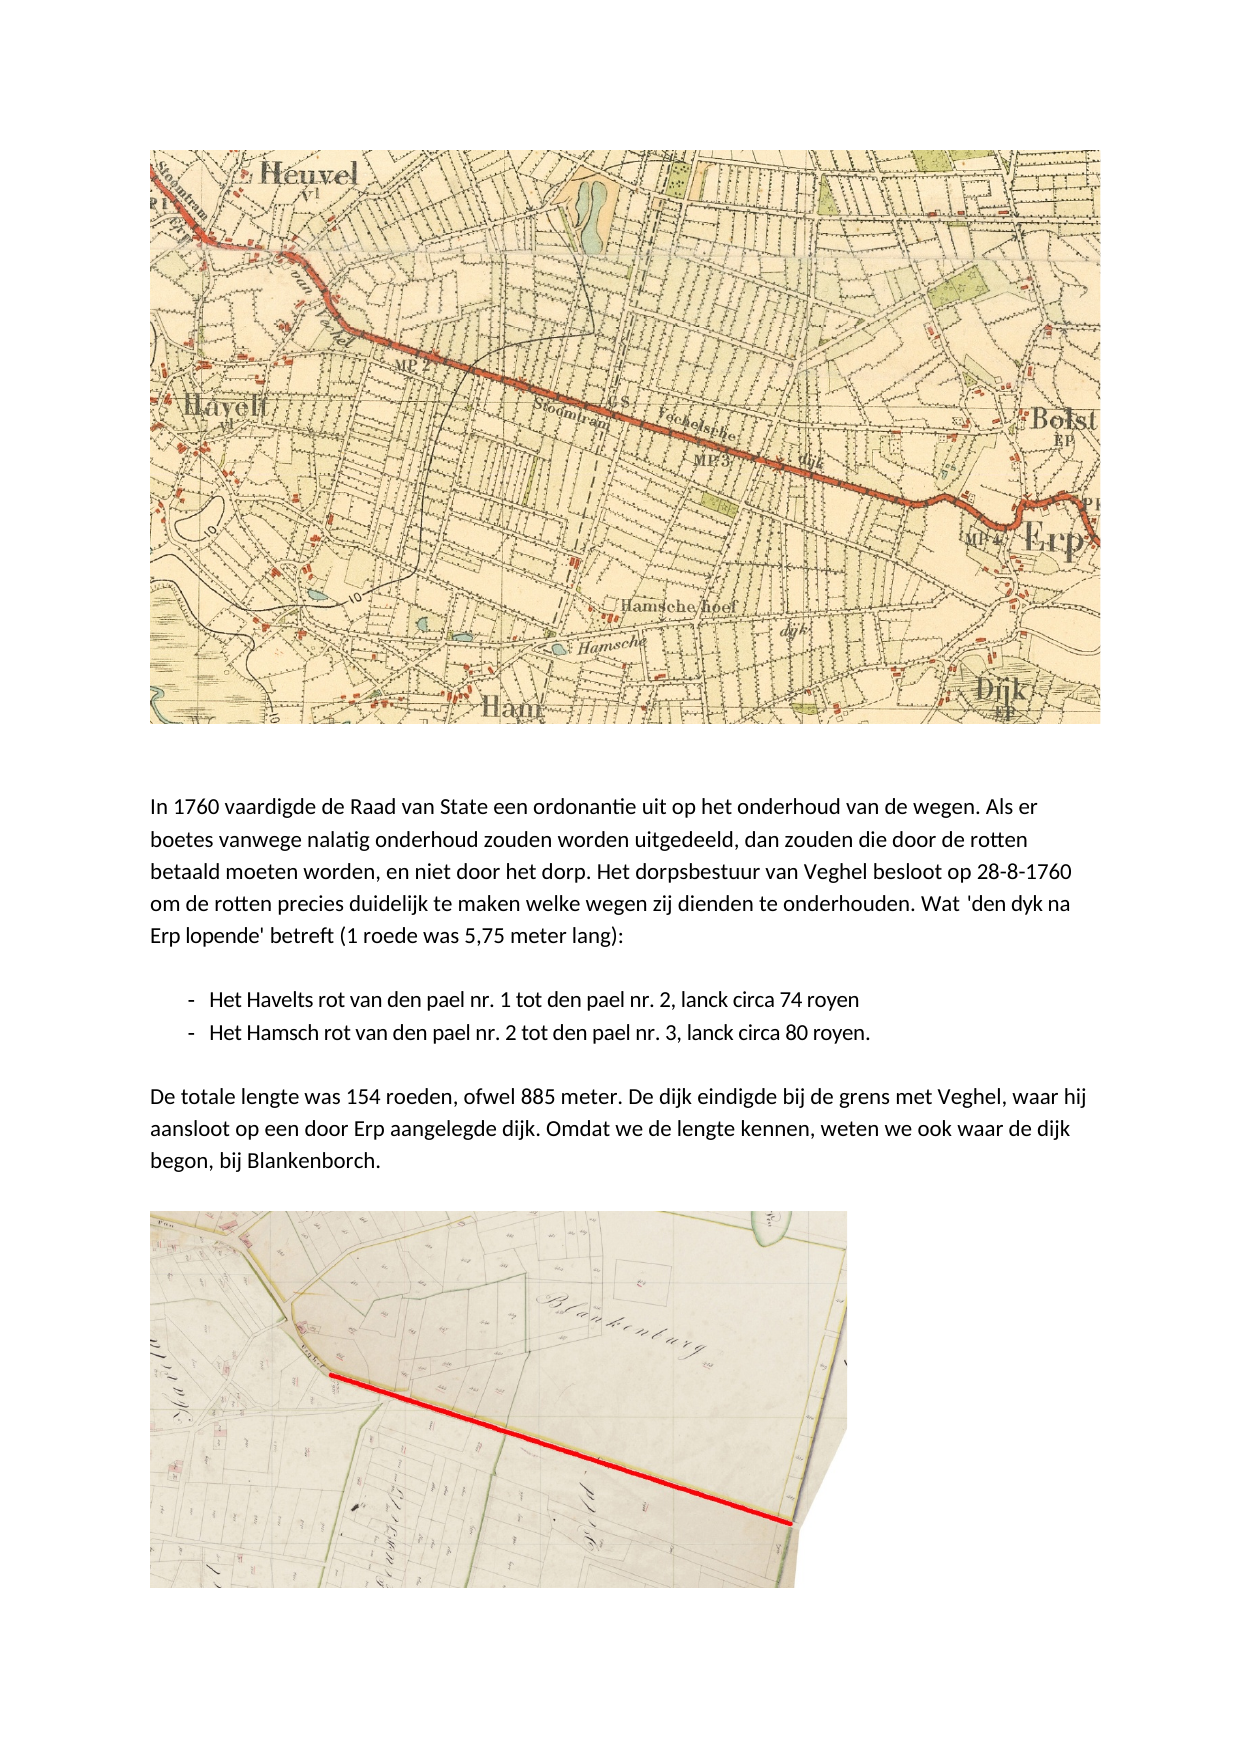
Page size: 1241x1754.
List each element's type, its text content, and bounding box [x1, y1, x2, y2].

list Het Havelts rot van den pael nr. 1 tot den pael nr. 2, lanck circa 74 royen [187, 986, 1090, 1014]
text De totale lengte was 154 roeden, ofwel 885 meter. De dijk eindigde bij de grens met Veghel, waar hij aansloot op een door Erp aangelegde dijk. Omdat we de lengte kennen, weten we ook waar de dijk begon, bij Blankenborch. [150, 1082, 1090, 1174]
picture [150, 150, 1101, 724]
text In 1760 vaardigde de Raad van State een ordonantie uit op het onderhoud van de wegen. Als er boetes vanwege nalatig onderhoud zouden worden uitgedeeld, dan zouden die door de rotten betaald moeten worden, en niet door het dorp. Het dorpsbestuur van Veghel besloot op 28-8-1760 om de rotten precies duidelijk te maken welke wegen zij dienden te onderhouden. Wat 'den dyk na Erp lopende' betreft (1 roede was 5,75 meter lang): [150, 792, 1090, 949]
picture [150, 1211, 848, 1588]
list Het Hamsch rot van den pael nr. 2 tot den pael nr. 3, lanck circa 80 royen. [187, 1018, 1090, 1046]
